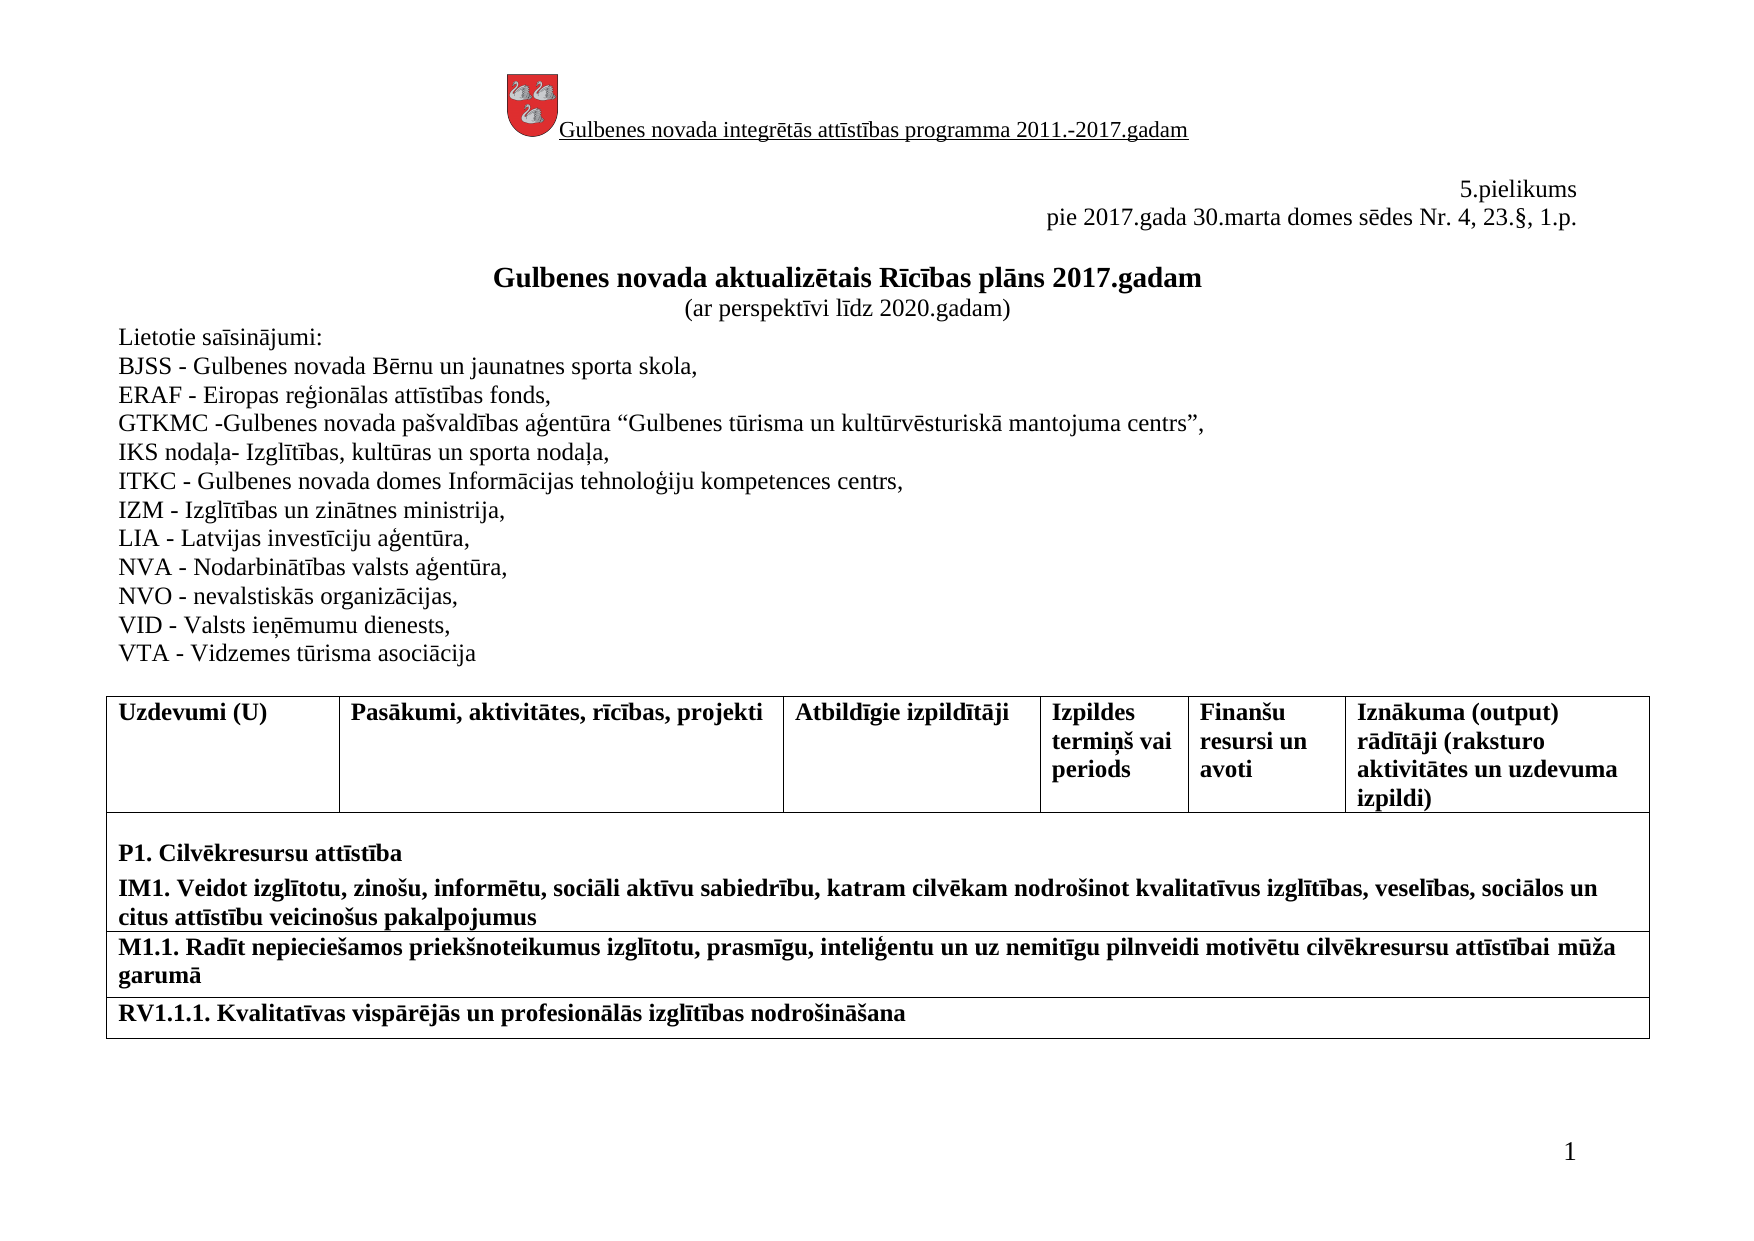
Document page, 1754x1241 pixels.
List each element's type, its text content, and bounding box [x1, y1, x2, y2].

text Lietotie saīsinājumi: [118, 322, 1577, 351]
text IZM - Izglītības un zinātnes ministrija, [118, 495, 1577, 523]
text (ar perspektīvi līdz 2020.gadam) [118, 293, 1577, 322]
text Gulbenes novada aktualizētais Rīcības plāns 2017.gadam [118, 260, 1577, 293]
text LIA - Latvijas investīciju aģentūra, [118, 523, 1577, 552]
table_header Izpildes termiņš vai periods [1041, 697, 1188, 812]
text IKS nodaļa- Izglītības, kultūras un sporta nodaļa, [118, 437, 1577, 466]
text GTKMC -Gulbenes novada pašvaldības aģentūra “Gulbenes tūrisma un kultūrvēsturiskā mantojuma centrs”, [118, 408, 1577, 437]
table_header Pasākumi, aktivitātes, rīcības, projekti [340, 697, 783, 812]
text ERAF - Eiropas reģionālas attīstības fonds, [118, 380, 1577, 408]
table_cell M1.1. Radīt nepieciešamos priekšnoteikumus izglītotu, prasmīgu, inteliģentu un uz nemitīgu pilnveidi motivētu cilvēkresursu attīstībai mūža garumā [107, 932, 1649, 997]
picture [506, 73, 559, 138]
table_header Uzdevumi (U) [107, 697, 339, 812]
table_cell P1. Cilvēkresursu attīstība IM1. Veidot izglītotu, zinošu, informētu, sociāli aktīvu sabiedrību, katram cilvēkam nodrošinot kvalitatīvus izglītības, veselības, sociālos un citus attīstību veicinošus pakalpojumus [107, 813, 1649, 931]
text NVA - Nodarbinātības valsts aģentūra, [118, 552, 1577, 581]
text VID - Valsts ieņēmumu dienests, [118, 610, 1577, 638]
table_header Iznākuma (output) rādītāji (raksturo aktivitātes un uzdevuma izpildi) [1346, 697, 1649, 812]
subtitle 5.pielikums [118, 174, 1577, 202]
text BJSS - Gulbenes novada Bērnu un jaunatnes sporta skola, [118, 351, 1577, 380]
table_header Finanšu resursi un avoti [1189, 697, 1345, 812]
text VTA - Vidzemes tūrisma asociācija [118, 638, 1577, 667]
table_cell RV1.1.1. Kvalitatīvas vispārējās un profesionālās izglītības nodrošināšana [107, 998, 1649, 1038]
text ITKC - Gulbenes novada domes Informācijas tehnoloģiju kompetences centrs, [118, 466, 1577, 495]
subtitle pie 2017.gada 30.marta domes sēdes Nr. 4, 23.§, 1.p. [118, 202, 1577, 231]
text NVO - nevalstiskās organizācijas, [118, 581, 1577, 610]
table_header Atbildīgie izpildītāji [784, 697, 1040, 812]
